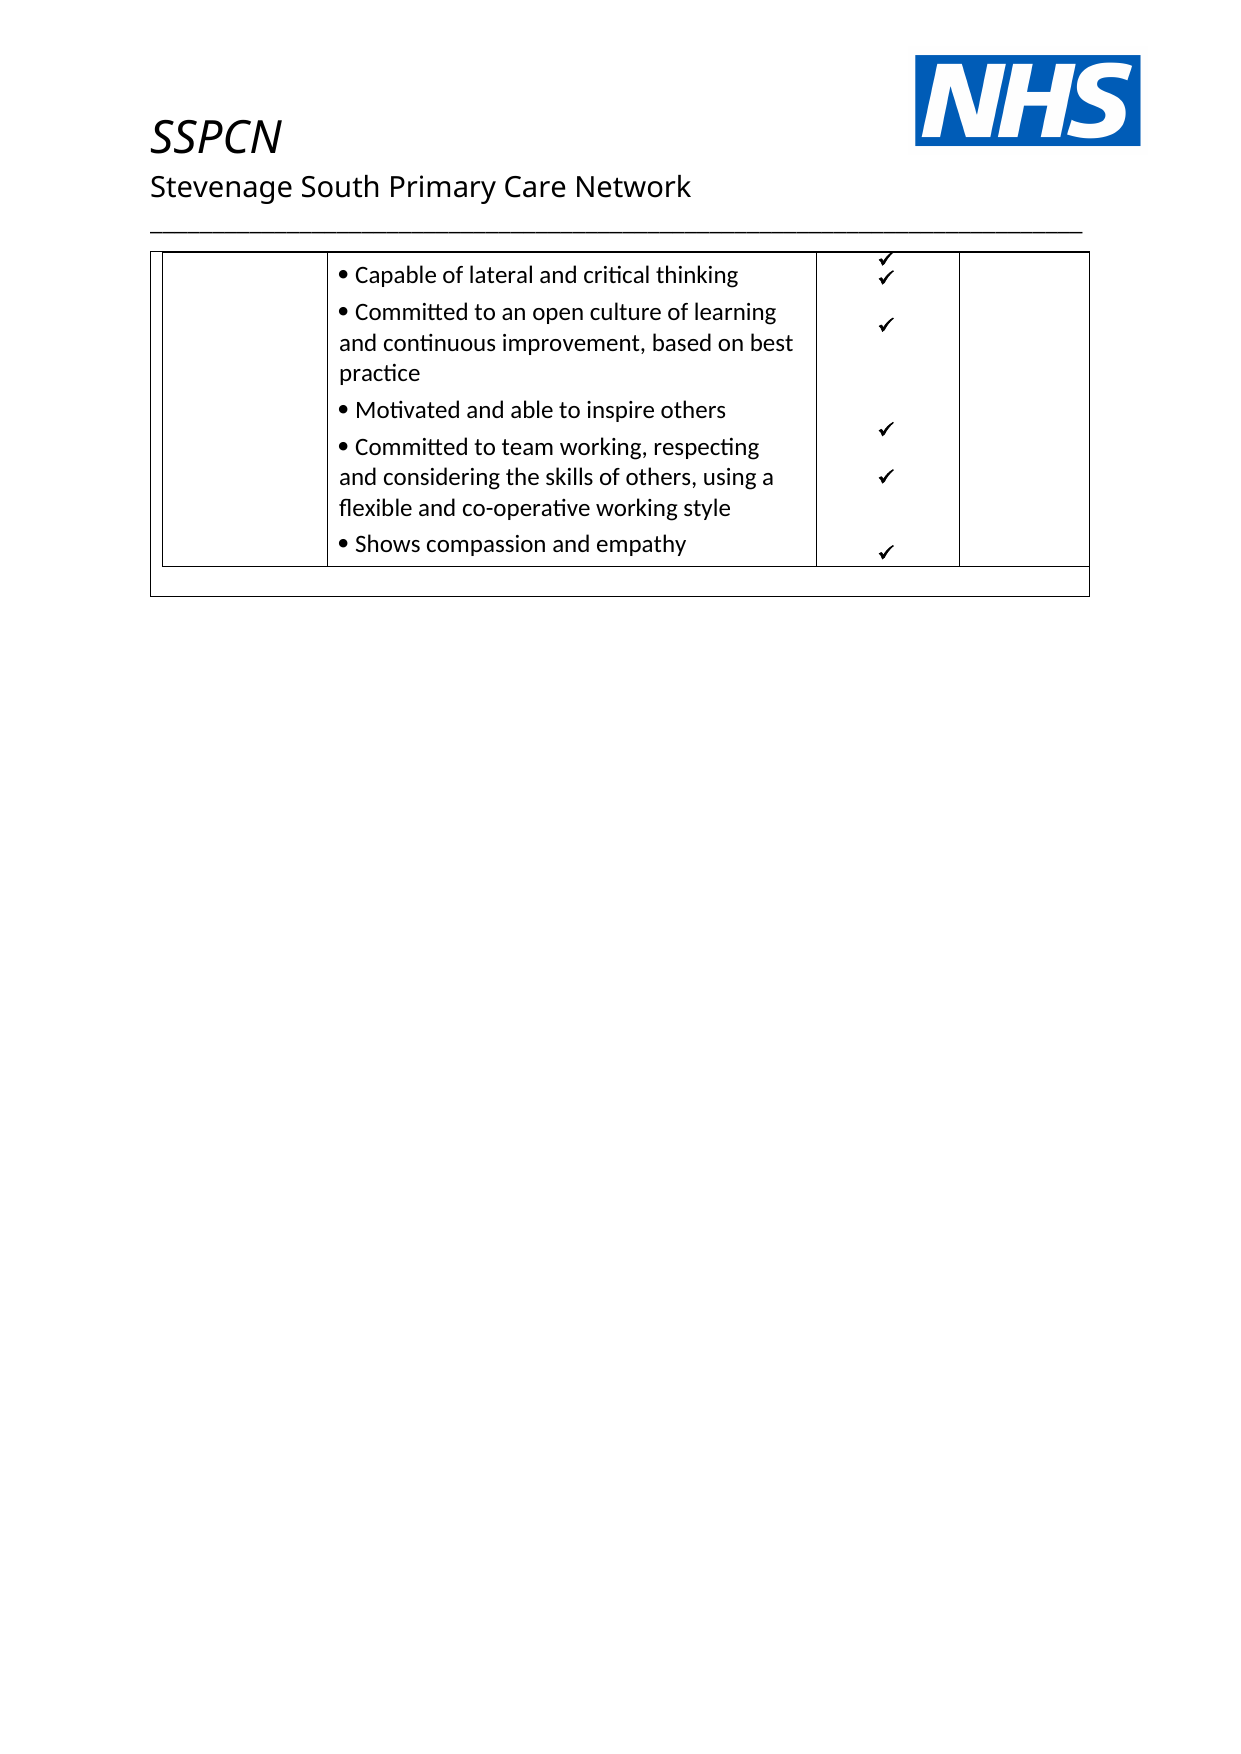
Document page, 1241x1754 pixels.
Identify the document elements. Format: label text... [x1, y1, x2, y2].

picture [908, 46, 1148, 155]
